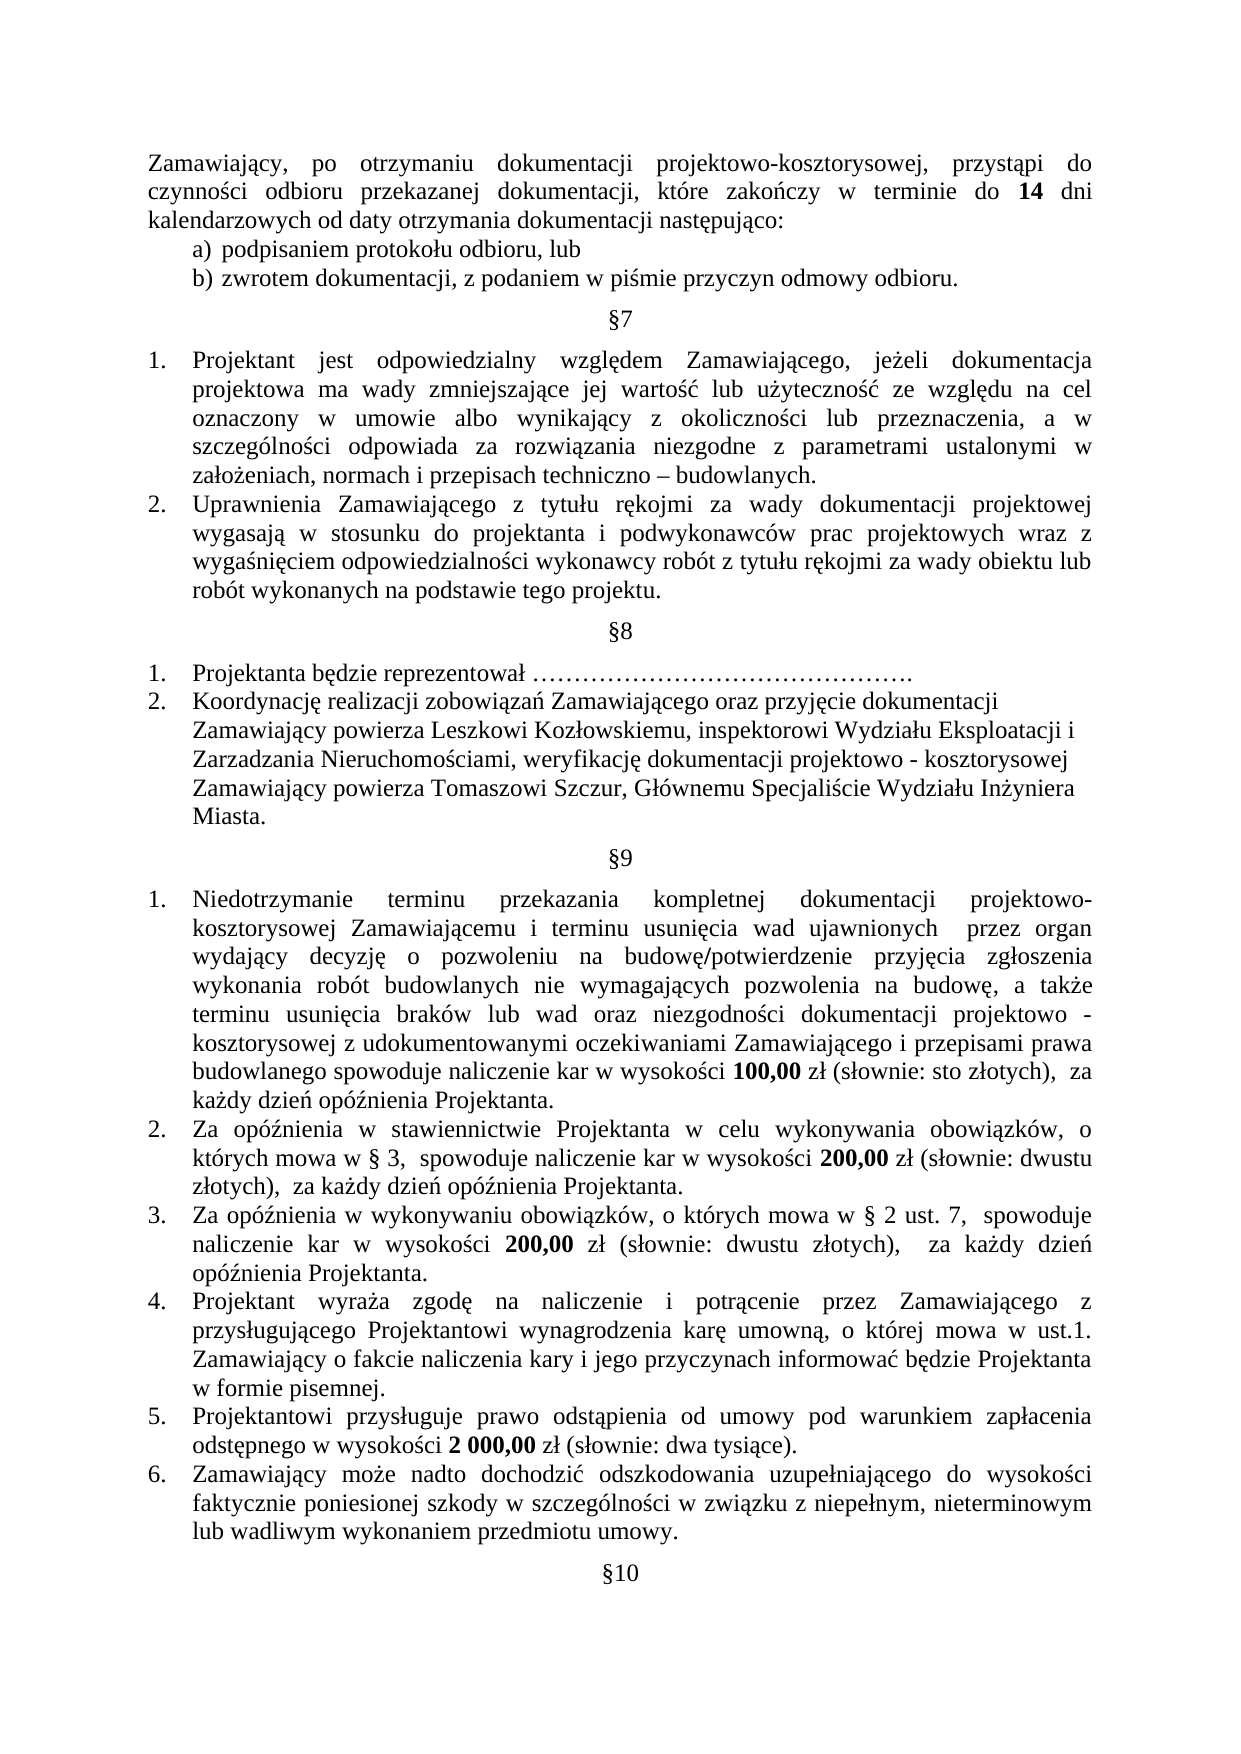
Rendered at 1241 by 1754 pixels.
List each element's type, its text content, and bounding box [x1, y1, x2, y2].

text §9 [148, 843, 1093, 871]
list Projektant wyraża zgodę na naliczenie i potrącenie przez Zamawiającego z przysługującego Projektantowi wynagrodzenia karę umowną, o której mowa w ust.1. Zamawiający o fakcie naliczenia kary i jego przyczynach informować będzie Projektanta w formie pisemnej. [148, 1286, 1093, 1401]
list Koordynację realizacji zobowiązań Zamawiającego oraz przyjęcie dokumentacji Zamawiający powierza Leszkowi Kozłowskiemu, inspektorowi Wydziału Eksploatacji i Zarzadzania Nieruchomościami, weryfikację dokumentacji projektowo - kosztorysowej Zamawiający powierza Tomaszowi Szczur, Głównemu Specjaliście Wydziału Inżyniera Miasta. [148, 686, 1093, 830]
list Projektant jest odpowiedzialny względem Zamawiającego, jeżeli dokumentacja projektowa ma wady zmniejszające jej wartość lub użyteczność ze względu na cel oznaczony w umowie albo wynikający z okoliczności lub przeznaczenia, a w szczególności odpowiada za rozwiązania niezgodne z parametrami ustalonymi w założeniach, normach i przepisach techniczno – budowlanych. [148, 345, 1093, 489]
list Uprawnienia Zamawiającego z tytułu rękojmi za wady dokumentacji projektowej wygasają w stosunku do projektanta i podwykonawców prac projektowych wraz z wygaśnięciem odpowiedzialności wykonawcy robót z tytułu rękojmi za wady obiektu lub robót wykonanych na podstawie tego projektu. [148, 489, 1093, 604]
list Niedotrzymanie terminu przekazania kompletnej dokumentacji projektowo-kosztorysowej Zamawiającemu i terminu usunięcia wad ujawnionych przez organ wydający decyzję o pozwoleniu na budowę/potwierdzenie przyjęcia zgłoszenia wykonania robót budowlanych nie wymagających pozwolenia na budowę, a także terminu usunięcia braków lub wad oraz niezgodności dokumentacji projektowo - kosztorysowej z udokumentowanymi oczekiwaniami Zamawiającego i przepisami prawa budowlanego spowoduje naliczenie kar w wysokości 100,00 zł (słownie: sto złotych), za każdy dzień opóźnienia Projektanta. [148, 884, 1093, 1114]
list Projektantowi przysługuje prawo odstąpienia od umowy pod warunkiem zapłacenia odstępnego w wysokości 2 000,00 zł (słownie: dwa tysiące). [148, 1401, 1093, 1459]
list Projektanta będzie reprezentował ………………………………………. [148, 658, 1093, 686]
list zwrotem dokumentacji, z podaniem w piśmie przyczyn odmowy odbioru. [192, 263, 1093, 291]
text §8 [148, 616, 1093, 645]
text Zamawiający, po otrzymaniu dokumentacji projektowo-kosztorysowej, przystąpi do czynności odbioru przekazanej dokumentacji, które zakończy w terminie do 14 dni kalendarzowych od daty otrzymania dokumentacji następująco: [148, 148, 1093, 234]
list Za opóźnienia w stawiennictwie Projektanta w celu wykonywania obowiązków, o których mowa w § 3, spowoduje naliczenie kar w wysokości 200,00 zł (słownie: dwustu złotych), za każdy dzień opóźnienia Projektanta. [148, 1114, 1093, 1200]
list podpisaniem protokołu odbioru, lub [192, 234, 1093, 263]
list Zamawiający może nadto dochodzić odszkodowania uzupełniającego do wysokości faktycznie poniesionej szkody w szczególności w związku z niepełnym, nieterminowym lub wadliwym wykonaniem przedmiotu umowy. [148, 1459, 1093, 1545]
list Za opóźnienia w wykonywaniu obowiązków, o których mowa w § 2 ust. 7, spowoduje naliczenie kar w wysokości 200,00 zł (słownie: dwustu złotych), za każdy dzień opóźnienia Projektanta. [148, 1200, 1093, 1286]
text §7 [148, 304, 1093, 333]
text §10 [148, 1558, 1093, 1586]
